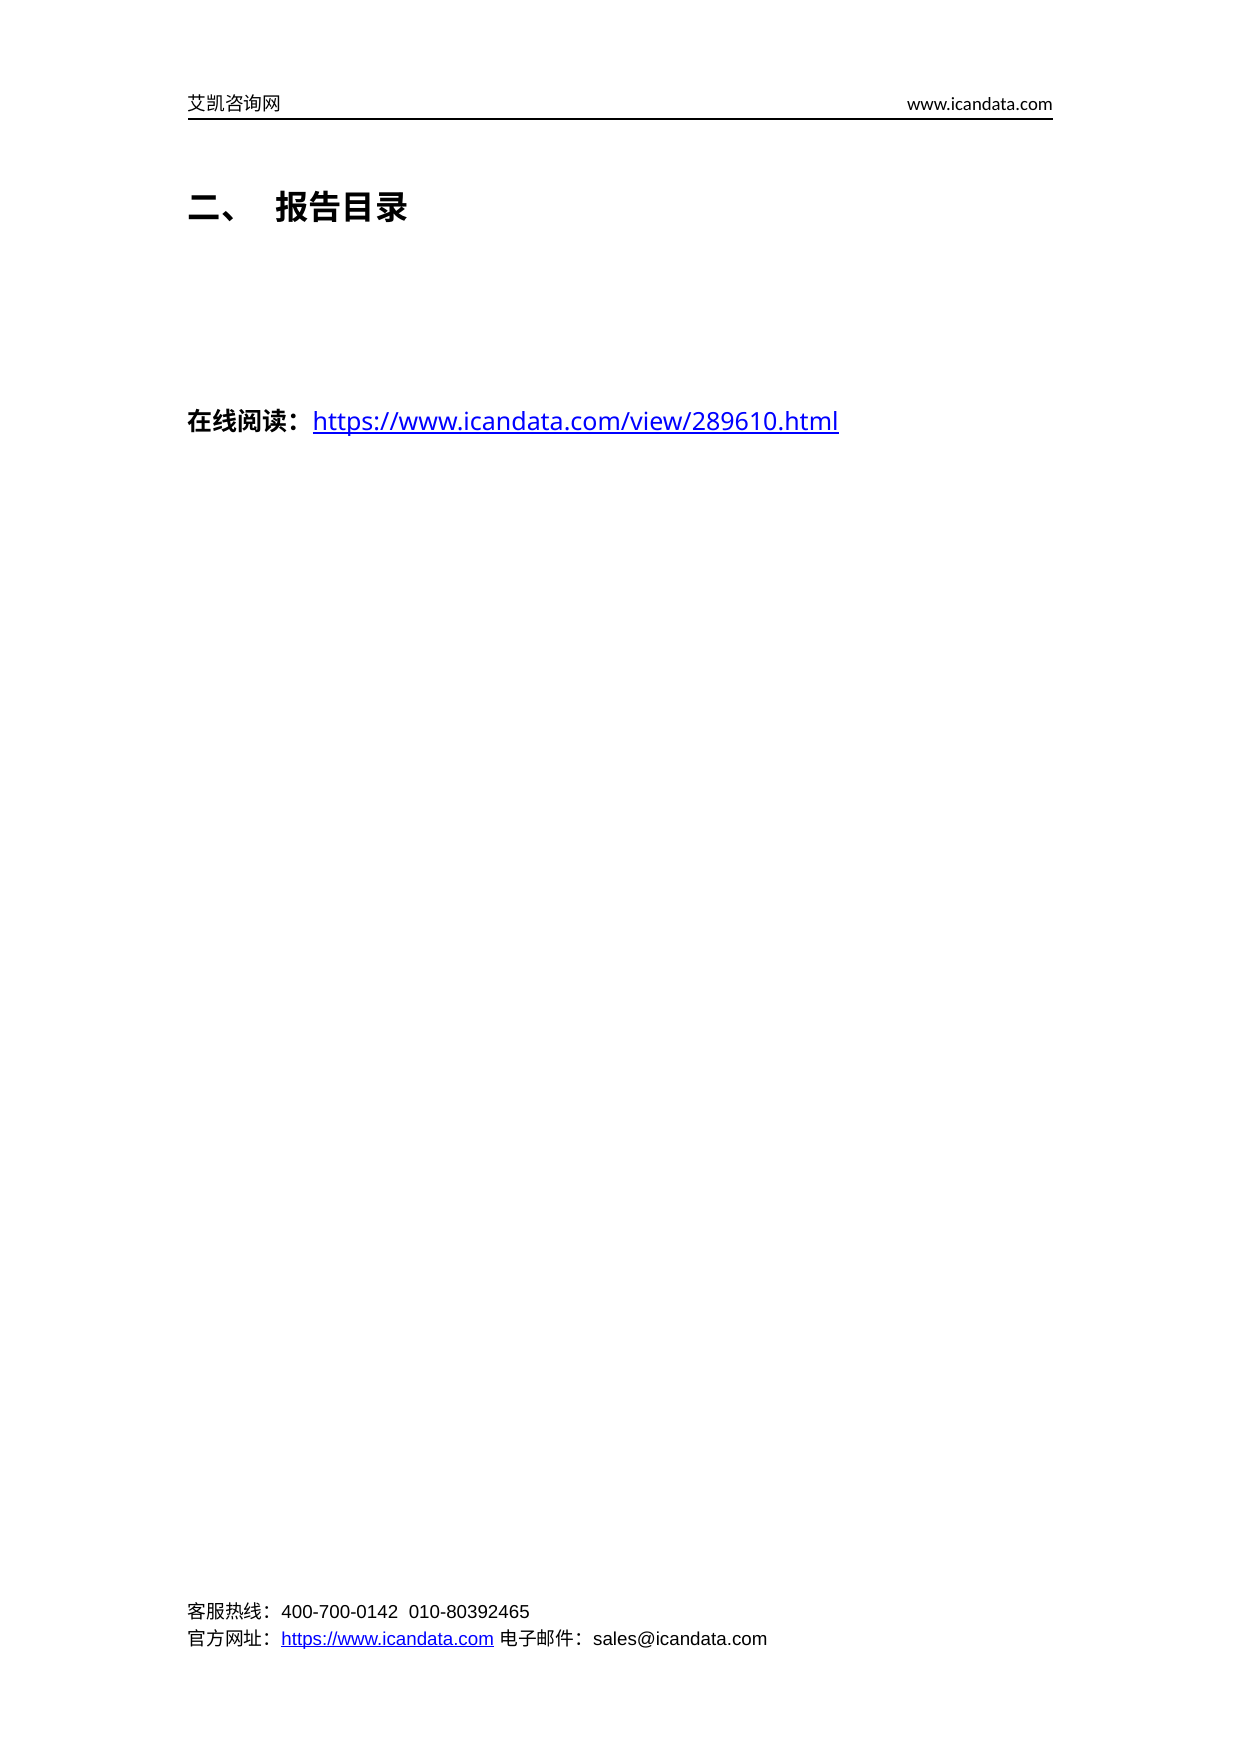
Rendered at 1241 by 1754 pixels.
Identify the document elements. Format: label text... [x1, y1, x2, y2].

subtitle 报告目录 [187, 172, 1053, 237]
text 在线阅读：https://www.icandata.com/view/289610.html [187, 387, 1053, 452]
